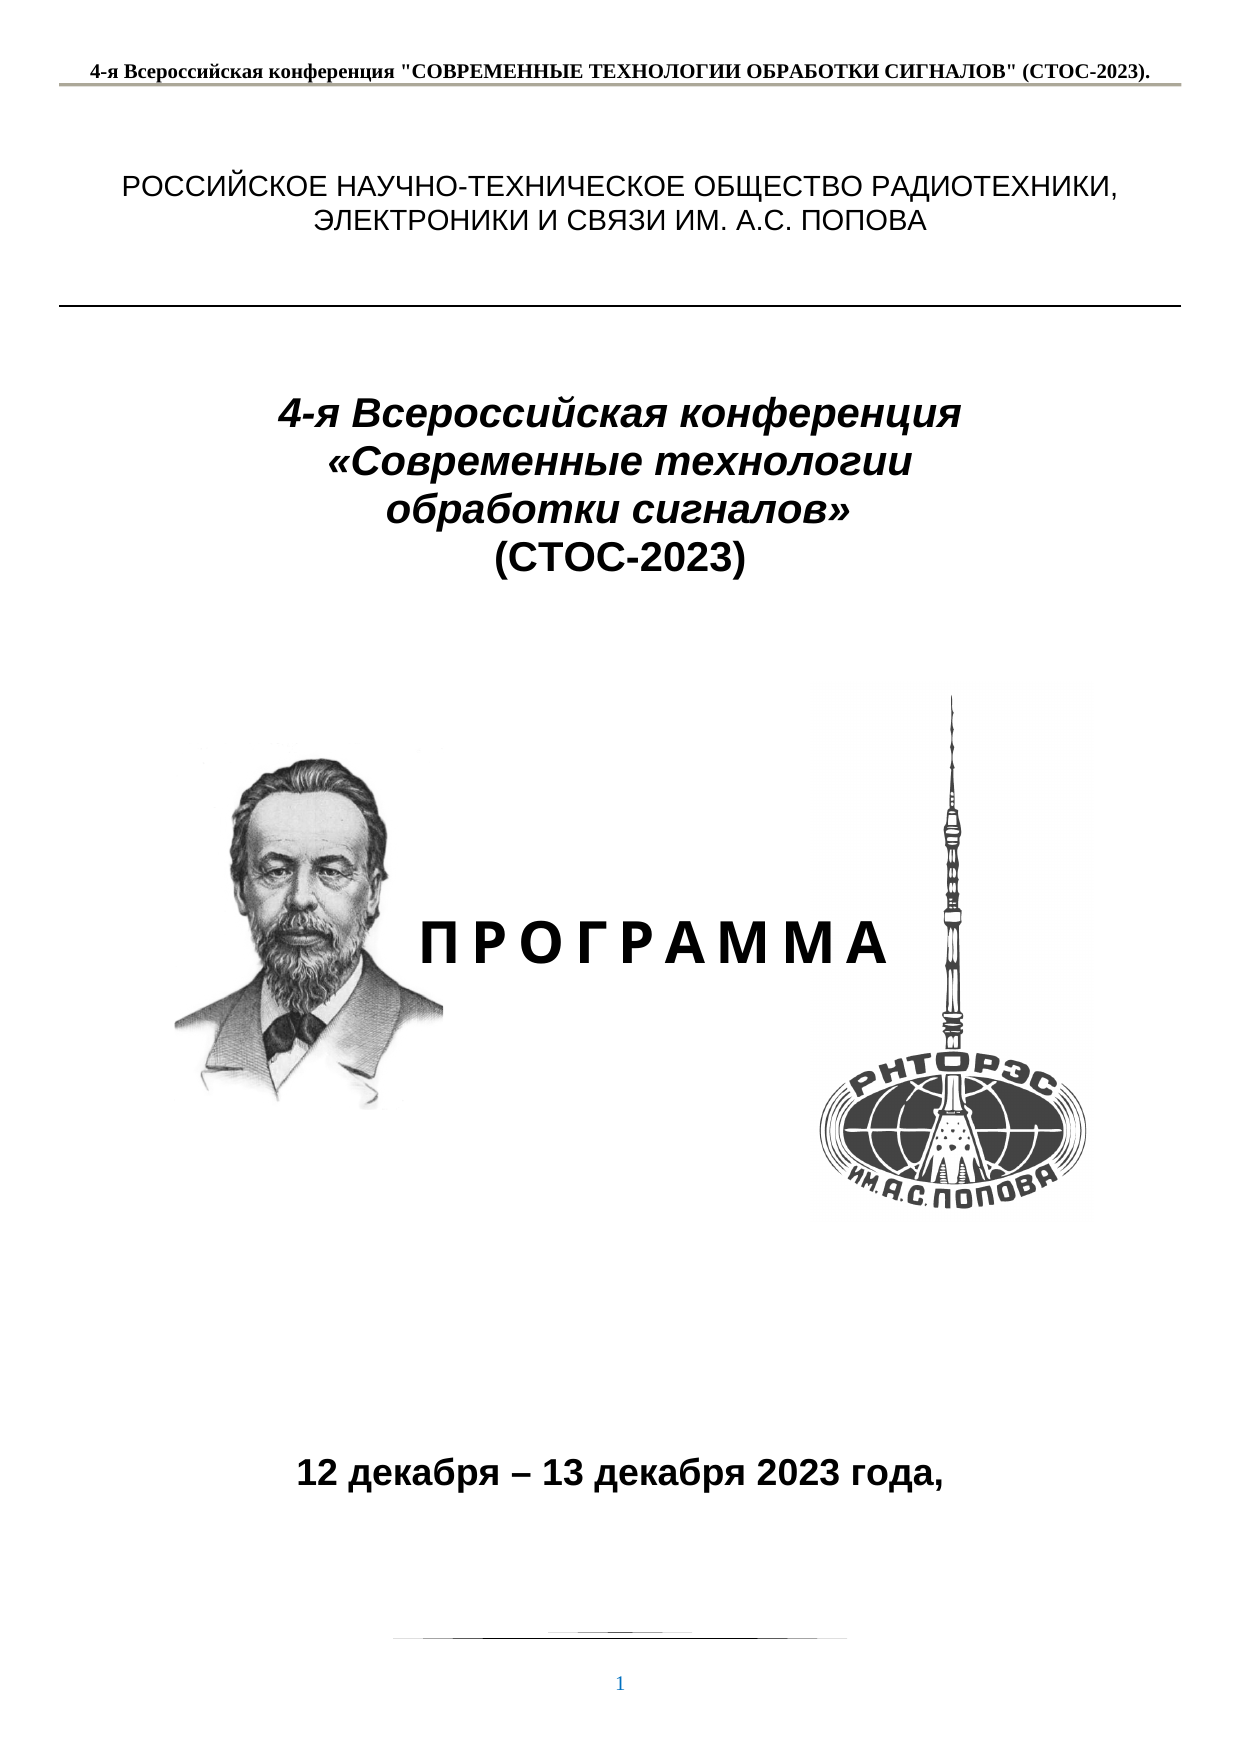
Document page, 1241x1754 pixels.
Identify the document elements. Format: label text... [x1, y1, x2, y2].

text (СТОС-2023) [59, 532, 1181, 580]
text 4-я Всероссийская конференция [59, 388, 1181, 436]
text обработки сигналов» [59, 484, 1181, 532]
text 12 декабря – 13 декабря 2023 года, [59, 1450, 1181, 1493]
text РОССИЙСКОЕ НАУЧНО-ТЕХНИЧЕСКОЕ ОБЩЕСТВО РАДИОТЕХНИКИ, ЭЛЕКТРОНИКИ И СВЯЗИ ИМ. А.С. ПОПОВА [59, 169, 1181, 236]
text «Современные технологии [59, 436, 1181, 484]
text ПРОГРАММА [133, 901, 1181, 981]
